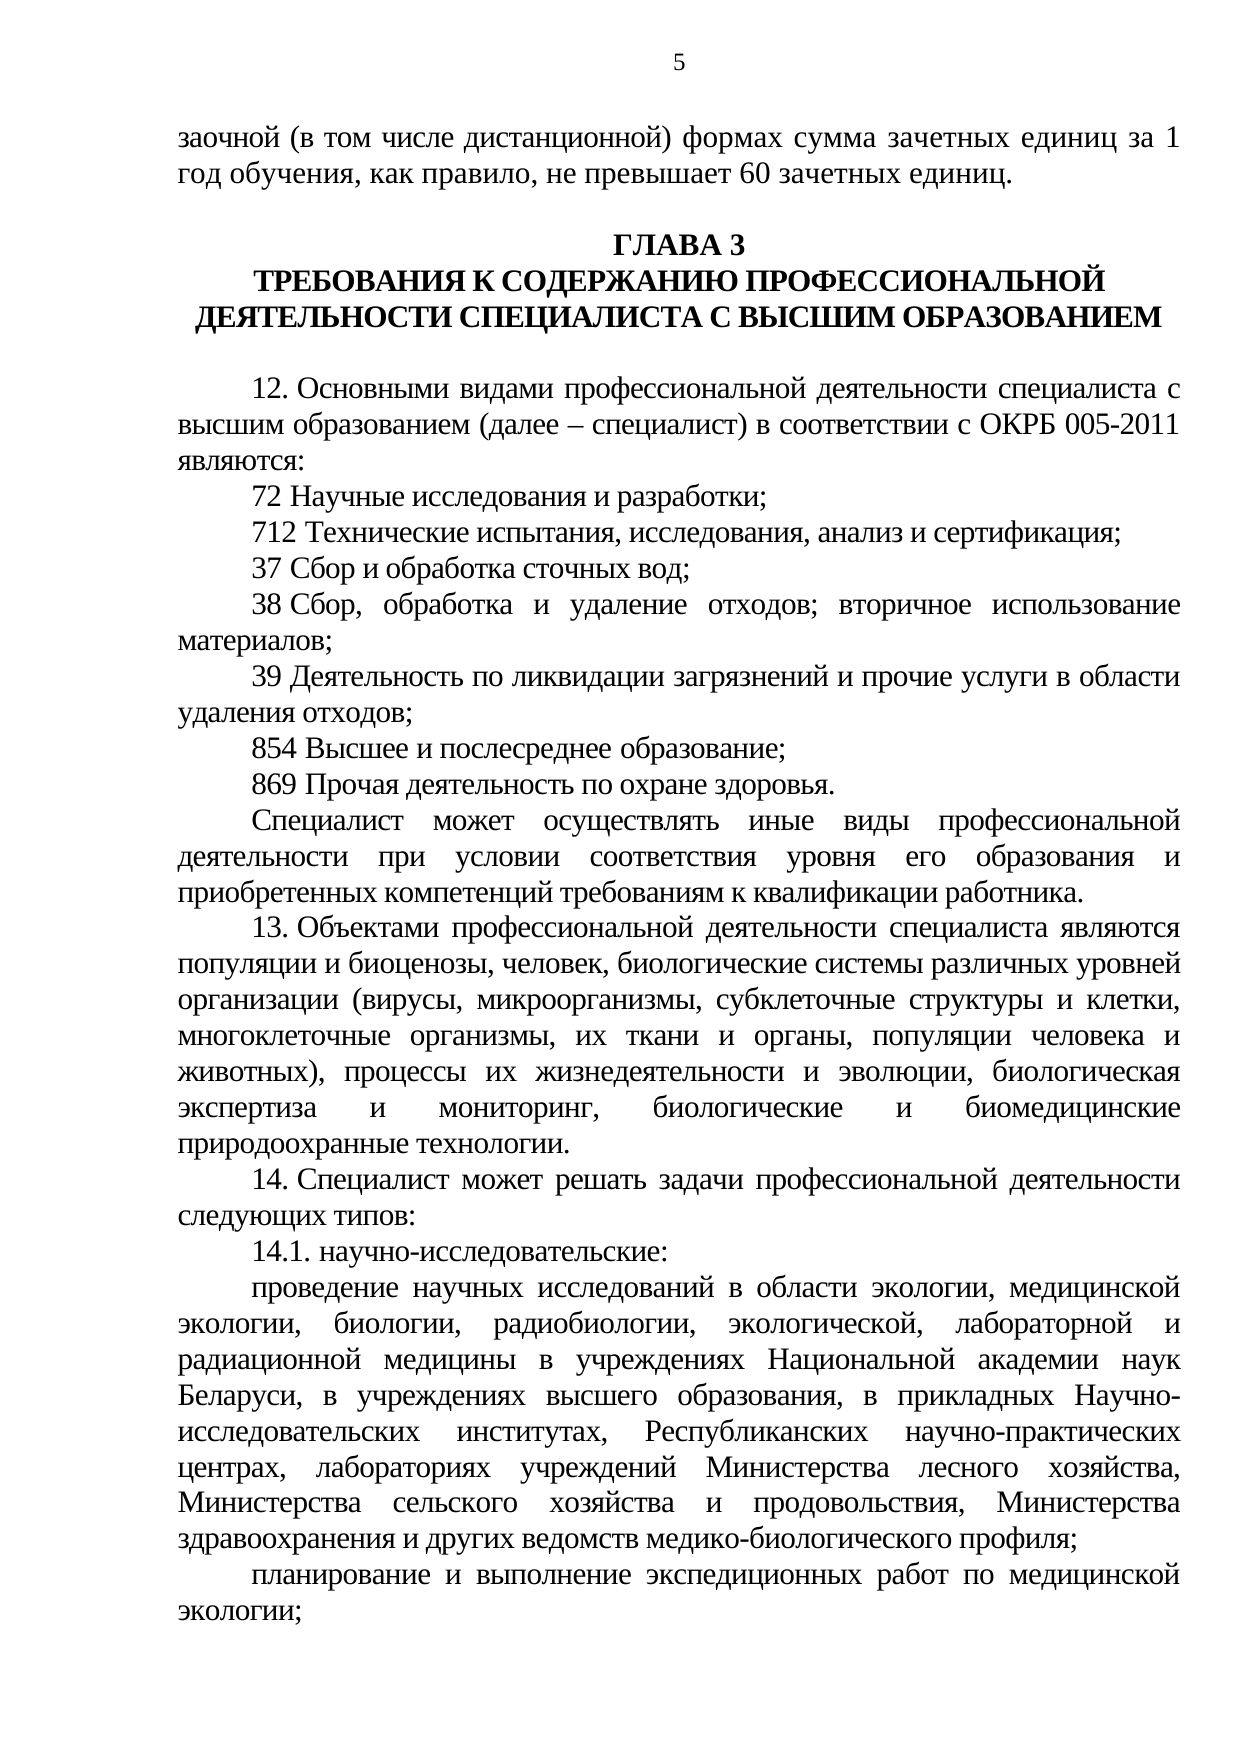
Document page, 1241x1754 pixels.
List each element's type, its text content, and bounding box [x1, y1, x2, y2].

text 37 Сбор и обработка сточных вод; [177, 549, 1181, 585]
text 12. Основными видами профессиональной деятельности специалиста с высшим образованием (далее – специалист) в соответствии с ОКРБ 005-2011 являются: [177, 370, 1181, 477]
text планирование и выполнение экспедиционных работ по медицинской экологии; [177, 1556, 1181, 1627]
text 39 Деятельность по ликвидации загрязнений и прочие услуги в области удаления отходов; [177, 657, 1181, 729]
text 14.1. научно-исследовательские: [177, 1232, 1181, 1268]
text 854 Высшее и послесреднее образование; [177, 729, 1181, 765]
text ТРЕБОВАНИЯ К СОДЕРЖАНИЮ ПРОФЕССИОНАЛЬНОЙ ДЕЯТЕЛЬНОСТИ СПЕЦИАЛИСТА С ВЫСШИМ ОБРАЗОВАНИЕМ [177, 262, 1181, 334]
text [177, 118, 1181, 190]
text 72 Научные исследования и разработки; [177, 477, 1181, 513]
text 38 Сбор, обработка и удаление отходов; вторичное использование материалов; [177, 585, 1181, 657]
text ГЛАВА 3 [177, 226, 1181, 262]
text 14. Специалист может решать задачи профессиональной деятельности следующих типов: [177, 1160, 1181, 1232]
text 13. Объектами профессиональной деятельности специалиста являются популяции и биоценозы, человек, биологические системы различных уровней организации (вирусы, микроорганизмы, субклеточные структуры и клетки, многоклеточные организмы, их ткани и органы, популяции человека и животных), процессы их жизнедеятельности и эволюции, биологическая экспертиза и мониторинг, биологические и биомедицинские природоохранные технологии. [177, 909, 1181, 1160]
text 712 Технические испытания, исследования, анализ и сертификация; [177, 513, 1181, 549]
text Специалист может осуществлять иные виды профессиональной деятельности при условии соответствия уровня его образования и приобретенных компетенций требованиям к квалификации работника. [177, 801, 1181, 909]
text 869 Прочая деятельность по охране здоровья. [177, 765, 1181, 801]
text проведение научных исследований в области экологии, медицинской экологии, биологии, радиобиологии, экологической, лабораторной и радиационной медицины в учреждениях Национальной академии наук Беларуси, в учреждениях высшего образования, в прикладных Научно-исследовательских институтах, Республиканских научно-практических центрах, лабораториях учреждений Министерства лесного хозяйства, Министерства сельского хозяйства и продовольствия, Министерства здравоохранения и других ведомств медико-биологического профиля; [177, 1268, 1181, 1556]
